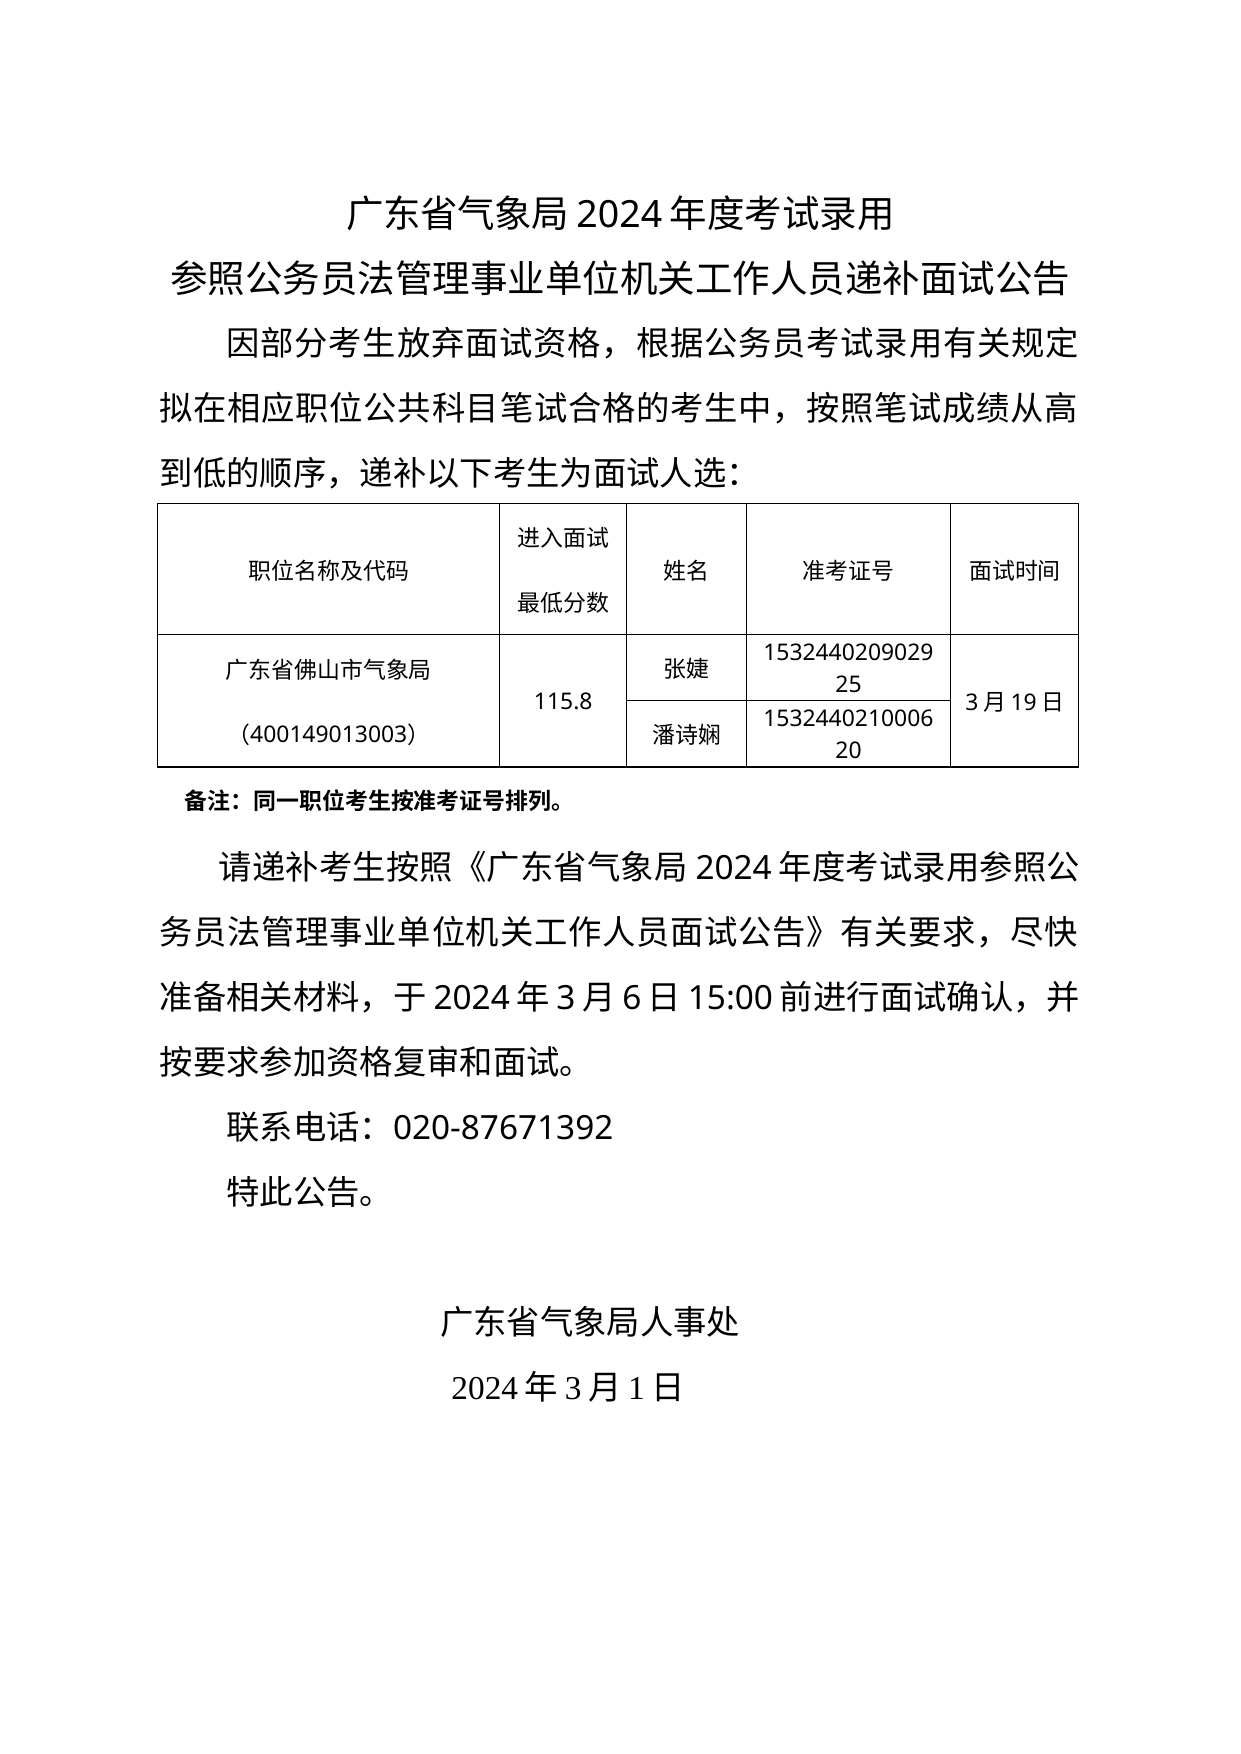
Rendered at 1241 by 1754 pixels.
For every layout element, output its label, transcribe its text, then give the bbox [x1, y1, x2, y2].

text 特此公告。 [159, 1157, 1081, 1222]
table_cell 115.8 [500, 635, 626, 766]
text 广东省气象局2024年度考试录用 [159, 178, 1081, 243]
text 2024年3月1日 [159, 1352, 1081, 1417]
table_header 姓名 [627, 504, 746, 634]
table_header 职位名称及代码 [158, 504, 499, 634]
table_cell 153244020902925 [747, 635, 950, 700]
table_header 准考证号 [747, 504, 950, 634]
text 参照公务员法管理事业单位机关工作人员递补面试公告 [159, 243, 1081, 308]
table_header 进入面试最低分数 [500, 504, 626, 634]
table_cell 153244021000620 [747, 701, 950, 766]
text 备注：同一职位考生按准考证号排列。 [159, 767, 1081, 832]
table_cell 广东省佛山市气象局（400149013003） [158, 635, 499, 766]
text 请递补考生按照《广东省气象局2024年度考试录用参照公务员法管理事业单位机关工作人员面试公告》有关要求，尽快准备相关材料，于2024年3月6日15:00前进行面试确认，并按要求参加资格复审和面试。 [159, 832, 1081, 1092]
table_cell 张婕 [627, 635, 746, 700]
text 因部分考生放弃面试资格，根据公务员考试录用有关规定，拟在相应职位公共科目笔试合格的考生中，按照笔试成绩从高到低的顺序，递补以下考生为面试人选： [159, 308, 1081, 503]
table_cell 潘诗娴 [627, 701, 746, 766]
table_cell 3月19日 [951, 635, 1078, 766]
table_header 面试时间 [951, 504, 1078, 634]
text 联系电话：020-87671392 [159, 1092, 1081, 1157]
text 广东省气象局人事处 [159, 1287, 1081, 1352]
